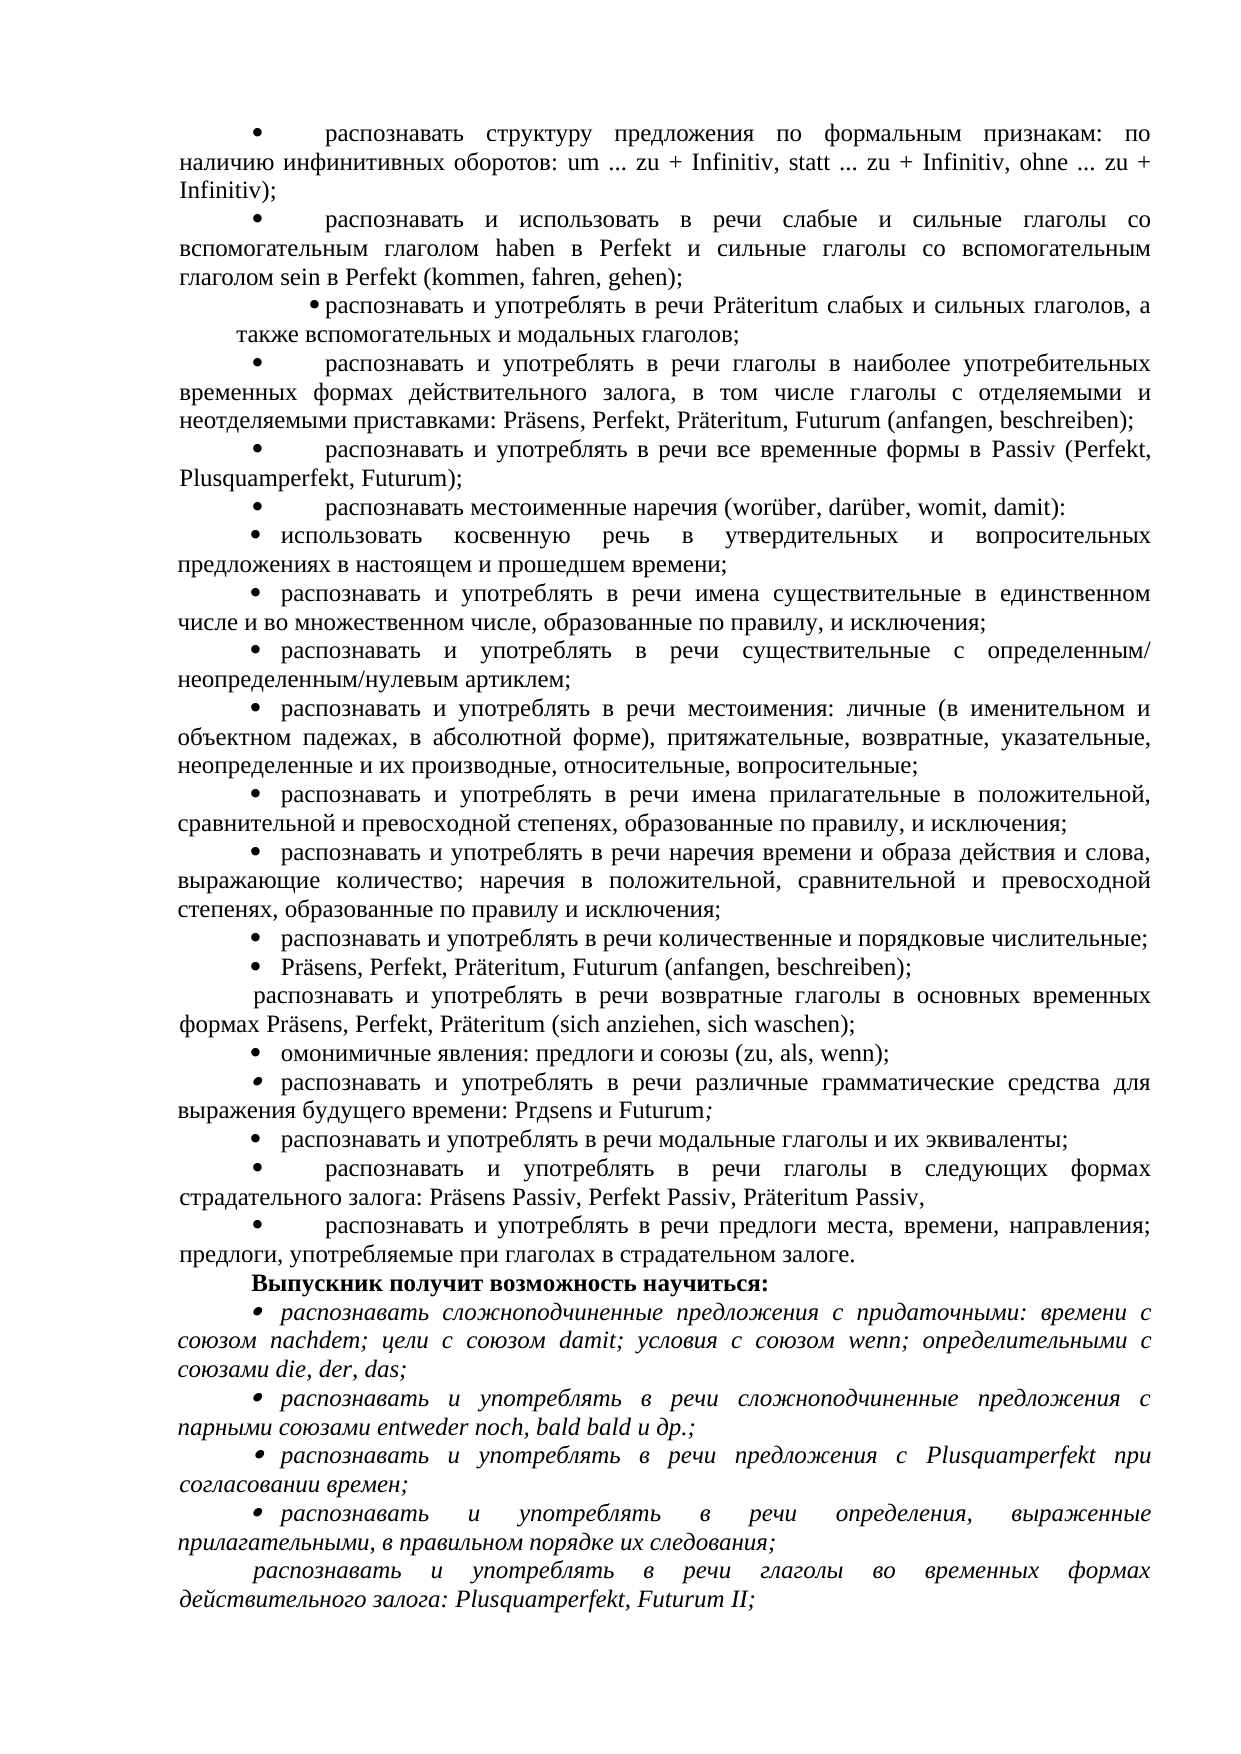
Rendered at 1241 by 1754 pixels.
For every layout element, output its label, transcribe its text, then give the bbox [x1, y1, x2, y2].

list распознавать и употреблять в речи модальные глаголы и их эквиваленты; [177, 1124, 1152, 1153]
text распознавать и употреблять в речи возвратные глаголы в основных временных формах Präsens, Perfekt, Präteritum (sich anziehen, sich waschen); [179, 981, 1151, 1038]
list распознавать и употреблять в речи предлоги места, времени, направления; предлоги, употребляемые при глаголах в страдательном залоге. [179, 1211, 1151, 1268]
list распознавать и употреблять в речи глаголы в наиболее употребительных временных формах действительного залога, в том числе глаголы с отделяемыми и неотделяемыми приставками: Präsens, Perfekt, Präteritum, Futurum (anfangen, beschreiben); [179, 348, 1151, 434]
list распознавать и употреблять в речи определения, выраженные прилагательными, в правильном порядке их следования; [177, 1498, 1152, 1556]
list распознавать и употреблять в речи предложения с Plusquamperfekt при согласовании времен; [179, 1441, 1151, 1498]
list распознавать и употреблять в речи количественные и порядковые числительные; [177, 923, 1152, 952]
list распознавать и употреблять в речи имена прилагательные в положительной, сравнительной и превосходной степенях, образованные по правилу, и исключения; [177, 779, 1152, 837]
list распознавать и употреблять в речи различные грамматические средства для выражения будущего времени: Prдsens и Futurum; [177, 1067, 1152, 1124]
list распознавать и употреблять в речи имена существительные в единственном числе и во множественном числе, образованные по правилу, и исключения; [177, 578, 1152, 636]
list распознавать и употреблять в речи наречия времени и образа действия и слова, выражающие количество; наречия в положительной, сравнительной и превосходной степенях, образованные по правилу и исключения; [177, 837, 1152, 923]
list распознавать и употреблять в речи сложноподчиненные предложения с парными союзами entweder noch, bald bald и др.; [177, 1383, 1152, 1441]
list распознавать и употреблять в речи существительные с определенным/ неопределенным/нулевым артиклем; [177, 636, 1152, 693]
list омонимичные явления: предлоги и союзы (zu, als, wenn); [177, 1038, 1152, 1067]
text распознавать и употреблять в речи глаголы во временных формах действительного залога: Plusquamperfekt, Futurum II; [179, 1556, 1151, 1613]
list распознавать и употреблять в речи все временные формы в Passiv (Perfekt, Plusquamperfekt, Futurum); [179, 434, 1151, 492]
list использовать косвенную речь в утвердительных и вопросительных предложениях в настоящем и прошедшем времени; [177, 521, 1152, 578]
list распознавать и использовать в речи слабые и сильные глаголы со вспомогательным глаголом haben в Perfekt и сильные глаголы со вспомогательным глаголом sein в Perfekt (kommen, fahren, gehen); [179, 204, 1151, 291]
list Präsens, Perfekt, Präteritum, Futurum (anfangen, beschreiben); [177, 952, 1152, 981]
list распознавать местоименные наречия (worüber, darüber, womit, damit): [179, 492, 1151, 521]
text Выпускник получит возможность научиться: [177, 1268, 1152, 1297]
list распознавать и употреблять в речи Präteritum слабых и сильных глаголов, а также вспомогательных и модальных глаголов; [236, 291, 1151, 348]
list распознавать и употреблять в речи местоимения: личные (в именительном и объектном падежах, в абсолютной форме), притяжательные, возвратные, указательные, неопределенные и их производные, относительные, вопросительные; [177, 693, 1152, 779]
list распознавать и употреблять в речи глаголы в следующих формах страдательного залога: Präsens Passiv, Perfekt Passiv, Präteritum Passiv, [179, 1153, 1151, 1211]
list распознавать сложноподчиненные предложения с придаточными: времени с союзом nachdem; цели с союзом damit; условия с союзом wenn; определительными с союзами die, der, das; [177, 1297, 1152, 1383]
list распознавать структуру предложения по формальным признакам: по наличию инфинитивных оборотов: um ... zu + Infinitiv, statt ... zu + Infinitiv, ohne ... zu + Infinitiv); [179, 118, 1151, 204]
